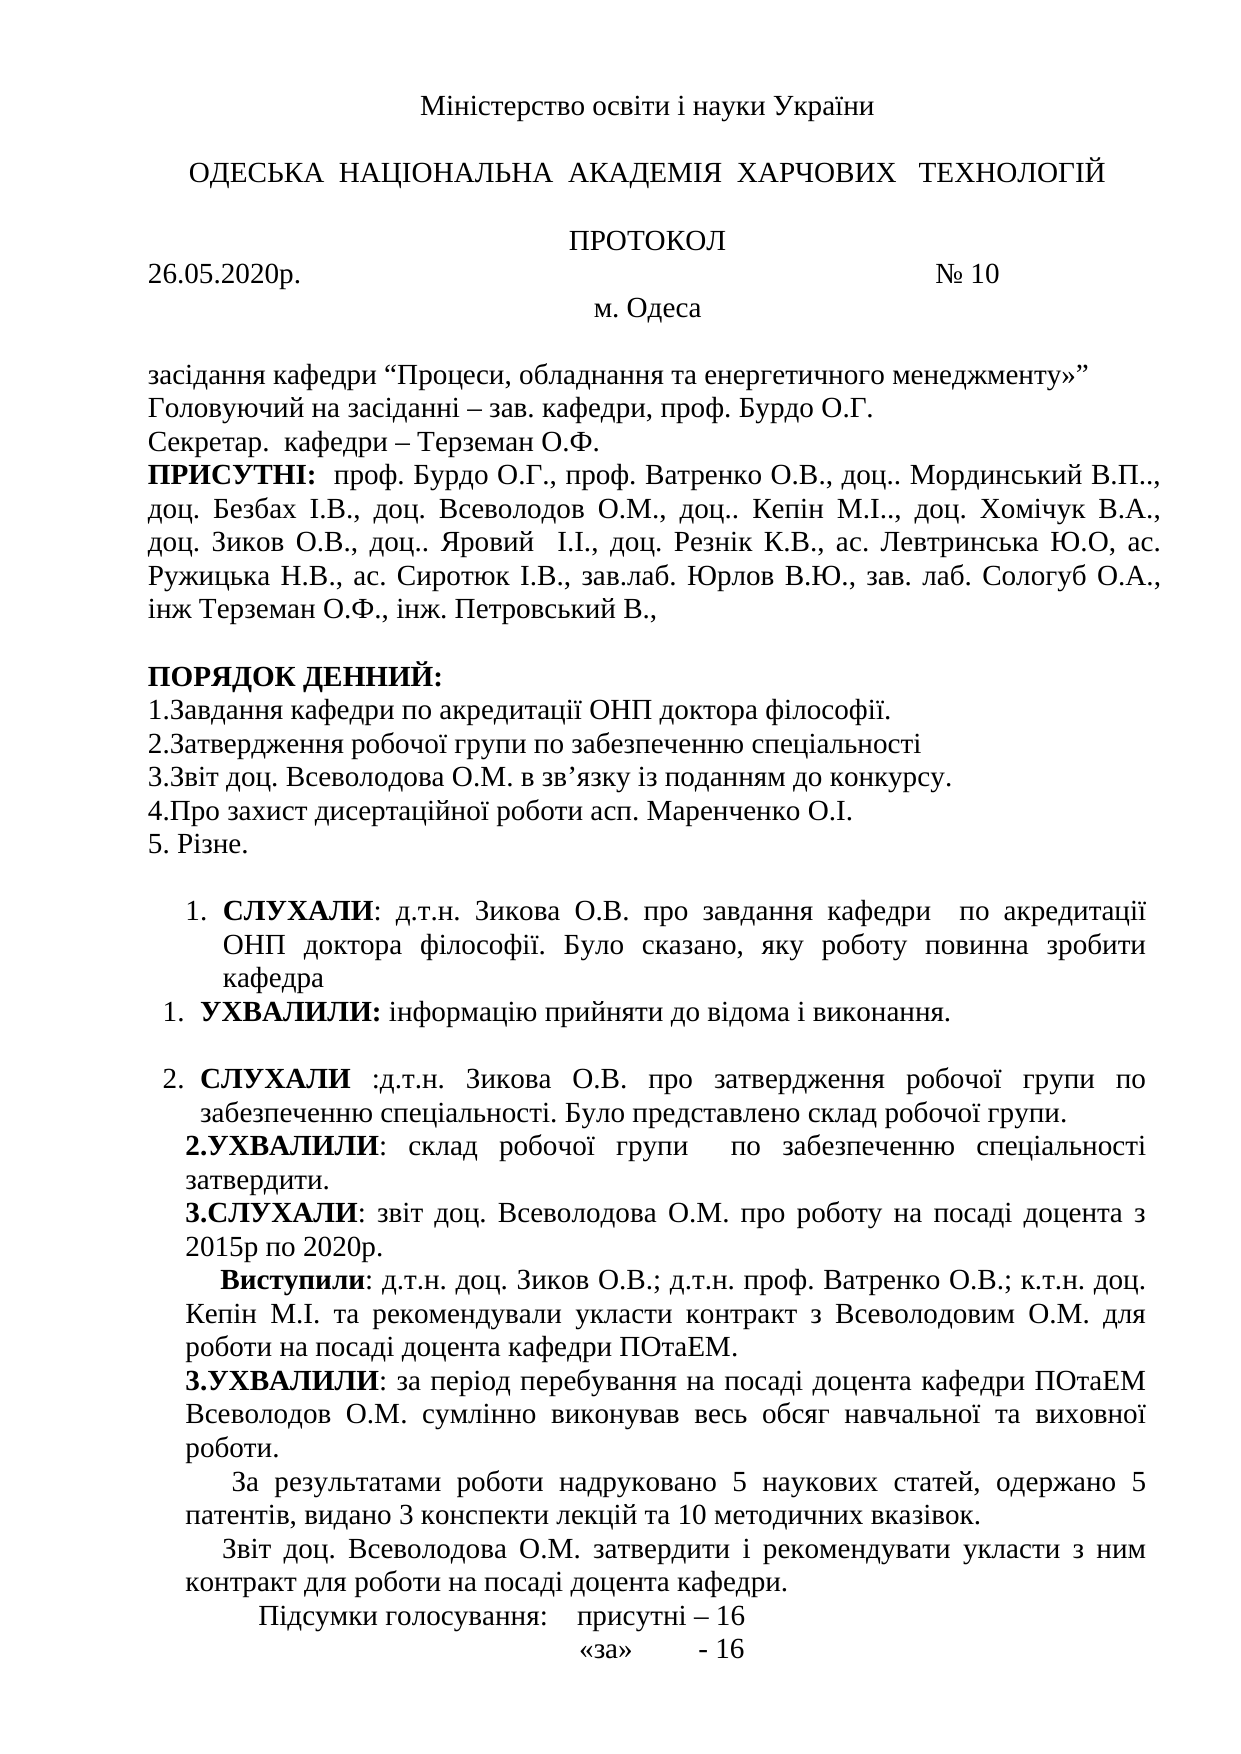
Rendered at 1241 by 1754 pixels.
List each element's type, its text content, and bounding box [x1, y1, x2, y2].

text 3.СЛУХАЛИ: звіт доц. Всеволодова О.М. про роботу на посаді доцента з 2015р по 2020р. [185, 1195, 1147, 1262]
text Звіт доц. Всеволодова О.М. затвердити і рекомендувати укласти з ним контракт для роботи на посаді доцента кафедри. [185, 1531, 1147, 1598]
text ОДЕСЬКА НАЦІОНАЛЬНА АКАДЕМІЯ ХАРЧОВИХ ТЕХНОЛОГІЙ [148, 156, 1147, 189]
text Головуючий на засіданні – зав. кафедри, проф. Бурдо О.Г. [148, 390, 1147, 424]
text м. Одеса [148, 290, 1147, 323]
text Підсумки голосування: присутні – 16 [185, 1598, 1147, 1631]
list СЛУХАЛИ: д.т.н. Зикова О.В. про завдання кафедри по акредитації ОНП доктора філософії. Було сказано, яку роботу повинна зробити кафедра [185, 893, 1147, 994]
text 3.УХВАЛИЛИ: за період перебування на посаді доцента кафедри ПОтаЕМ Всеволодов О.М. сумлінно виконував весь обсяг навчальної та виховної роботи. [185, 1363, 1147, 1464]
text Виступили: д.т.н. доц. Зиков О.В.; д.т.н. проф. Ватренко О.В.; к.т.н. доц. Кепін М.І. та рекомендували укласти контракт з Всеволодовим О.М. для роботи на посаді доцента кафедри ПОтаЕМ. [185, 1262, 1147, 1363]
text засідання кафедри “Процеси, обладнання та енергетичного менеджменту»” [148, 357, 1147, 390]
text 5. Різне. [148, 826, 1147, 860]
list СЛУХАЛИ :д.т.н. Зикова О.В. про затвердження робочої групи по забезпеченню спеціальності. Було представлено склад робочої групи. [162, 1061, 1147, 1128]
text За результатами роботи надруковано 5 наукових статей, одержано 5 патентів, видано 3 конспекти лекцій та 10 методичних вказівок. [185, 1464, 1147, 1531]
text «за» - 16 [185, 1631, 1147, 1665]
text 3.Звіт доц. Всеволодова О.М. в зв’язку із поданням до конкурсу. [148, 759, 1147, 793]
text 26.05.2020р. № 10 [148, 256, 1147, 290]
text 4.Про захист дисертаційної роботи асп. Маренченко О.І. [148, 793, 1147, 826]
text ПРИСУТНІ: проф. Бурдо О.Г., проф. Ватренко О.В., доц.. Мординський В.П.., доц. Безбах І.В., доц. Всеволодов О.М., доц.. Кепін М.І.., доц. Хомічук В.А., доц. Зиков О.В., доц.. Яровий І.І., доц. Резнік К.В., ас. Левтринська Ю.О, ас. Ружицька Н.В., ас. Сиротюк І.В., зав.лаб. Юрлов В.Ю., зав. лаб. Сологуб О.А., інж Терземан О.Ф., інж. Петровський В., [148, 457, 1162, 625]
text ПОРЯДОК ДЕННИЙ: [148, 659, 1162, 692]
text ПРОТОКОЛ [148, 223, 1147, 256]
text Секретар. кафедри – Терземан О.Ф. [148, 424, 1147, 457]
text 2.Затвердження робочої групи по забезпеченню спеціальності [148, 726, 1147, 759]
list УХВАЛИЛИ: інформацію прийняти до відома і виконання. [162, 994, 1147, 1028]
title Міністерство освіти і науки України [148, 88, 1147, 122]
text 2.УХВАЛИЛИ: склад робочої групи по забезпеченню спеціальності затвердити. [185, 1128, 1147, 1195]
text 1.Завдання кафедри по акредитації ОНП доктора філософії. [148, 692, 1147, 726]
